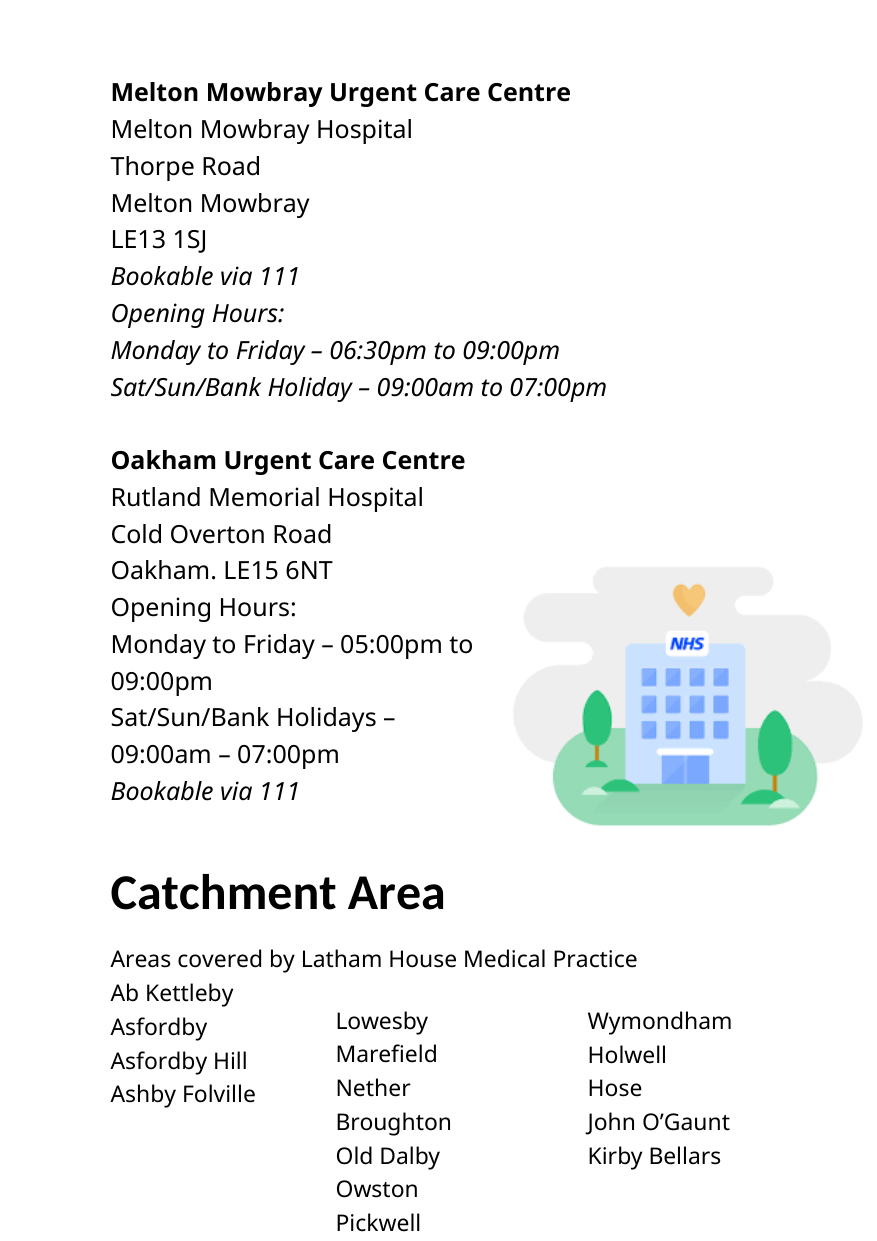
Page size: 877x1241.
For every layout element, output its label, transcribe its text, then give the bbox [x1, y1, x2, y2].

text LE13 1SJ [110, 222, 802, 256]
text Asfordby Hill [110, 1044, 802, 1076]
text Catchment Area [110, 861, 802, 922]
text Opening Hours: [110, 296, 802, 330]
text Melton Mowbray Urgent Care Centre [110, 75, 802, 109]
text Monday to Friday – 05:00pm to 09:00pm [110, 627, 510, 697]
text Cold Overton Road [110, 516, 802, 550]
text Rutland Memorial Hospital [110, 479, 802, 513]
text Melton Mowbray Hospital [110, 112, 802, 146]
text Opening Hours: [110, 590, 510, 624]
text Melton Mowbray [110, 185, 802, 219]
text Asfordby [110, 1011, 802, 1042]
text Monday to Friday – 06:30pm to 09:00pm [110, 332, 802, 366]
text Ashby Folville [110, 1078, 802, 1109]
picture [510, 560, 864, 832]
text Bookable via 111 [110, 774, 510, 808]
text Sat/Sun/Bank Holiday – 09:00am to 07:00pm [110, 369, 802, 403]
text Thorpe Road [110, 148, 802, 183]
text Sat/Sun/Bank Holidays – 09:00am – 07:00pm [110, 700, 510, 771]
text Ab Kettleby [110, 977, 802, 1008]
text Bookable via 111 [110, 259, 802, 293]
text Areas covered by Latham House Medical Practice [110, 943, 802, 974]
text Oakham Urgent Care Centre [110, 443, 802, 477]
text Oakham. LE15 6NT [110, 553, 802, 587]
